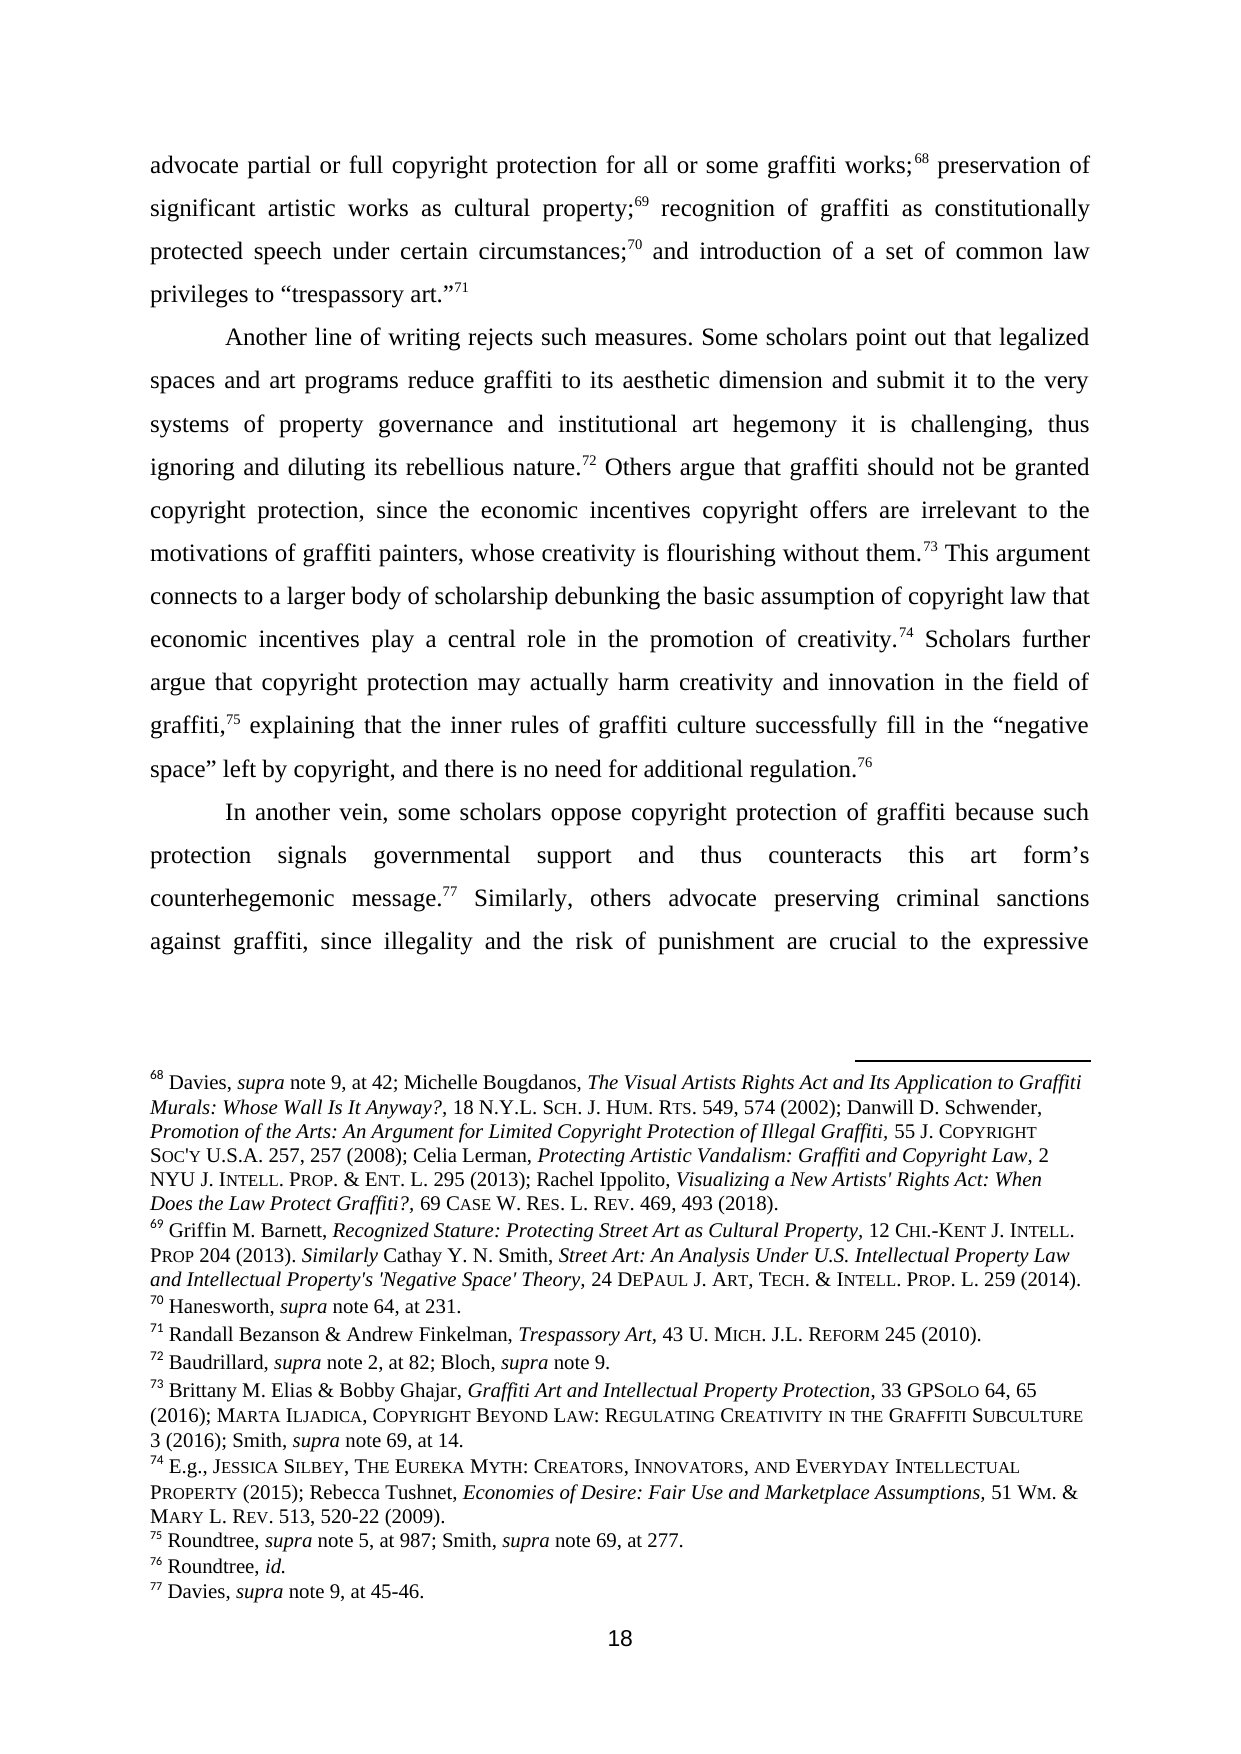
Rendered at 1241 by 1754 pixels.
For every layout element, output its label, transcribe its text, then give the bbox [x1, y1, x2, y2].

text In another vein, some scholars oppose copyright protection of graffiti because such protection signals governmental support and thus counteracts this art form’s counterhegemonic message. Similarly, others advocate preserving criminal sanctions against graffiti, since illegality and the risk of punishment are crucial to the expressive message of graffiti. Legalizing graffiti would arguably defeat its transgressive power and turn it into mere entertainment. [150, 797, 1090, 955]
text Another line of writing rejects such measures. Some scholars point out that legalized spaces and art programs reduce graffiti to its aesthetic dimension and submit it to the very systems of property governance and institutional art hegemony it is challenging, thus ignoring and diluting its rebellious nature. Others argue that graffiti should not be granted copyright protection, since the economic incentives copyright offers are irrelevant to the motivations of graffiti painters, whose creativity is flourishing without them. This argument connects to a larger body of scholarship debunking the basic assumption of copyright law that economic incentives play a central role in the promotion of creativity. Scholars further argue that copyright protection may actually harm creativity and innovation in the field of graffiti, explaining that the inner rules of graffiti culture successfully fill in the “negative space” left by copyright, and there is no need for additional regulation. [150, 322, 1090, 782]
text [150, 150, 1090, 308]
